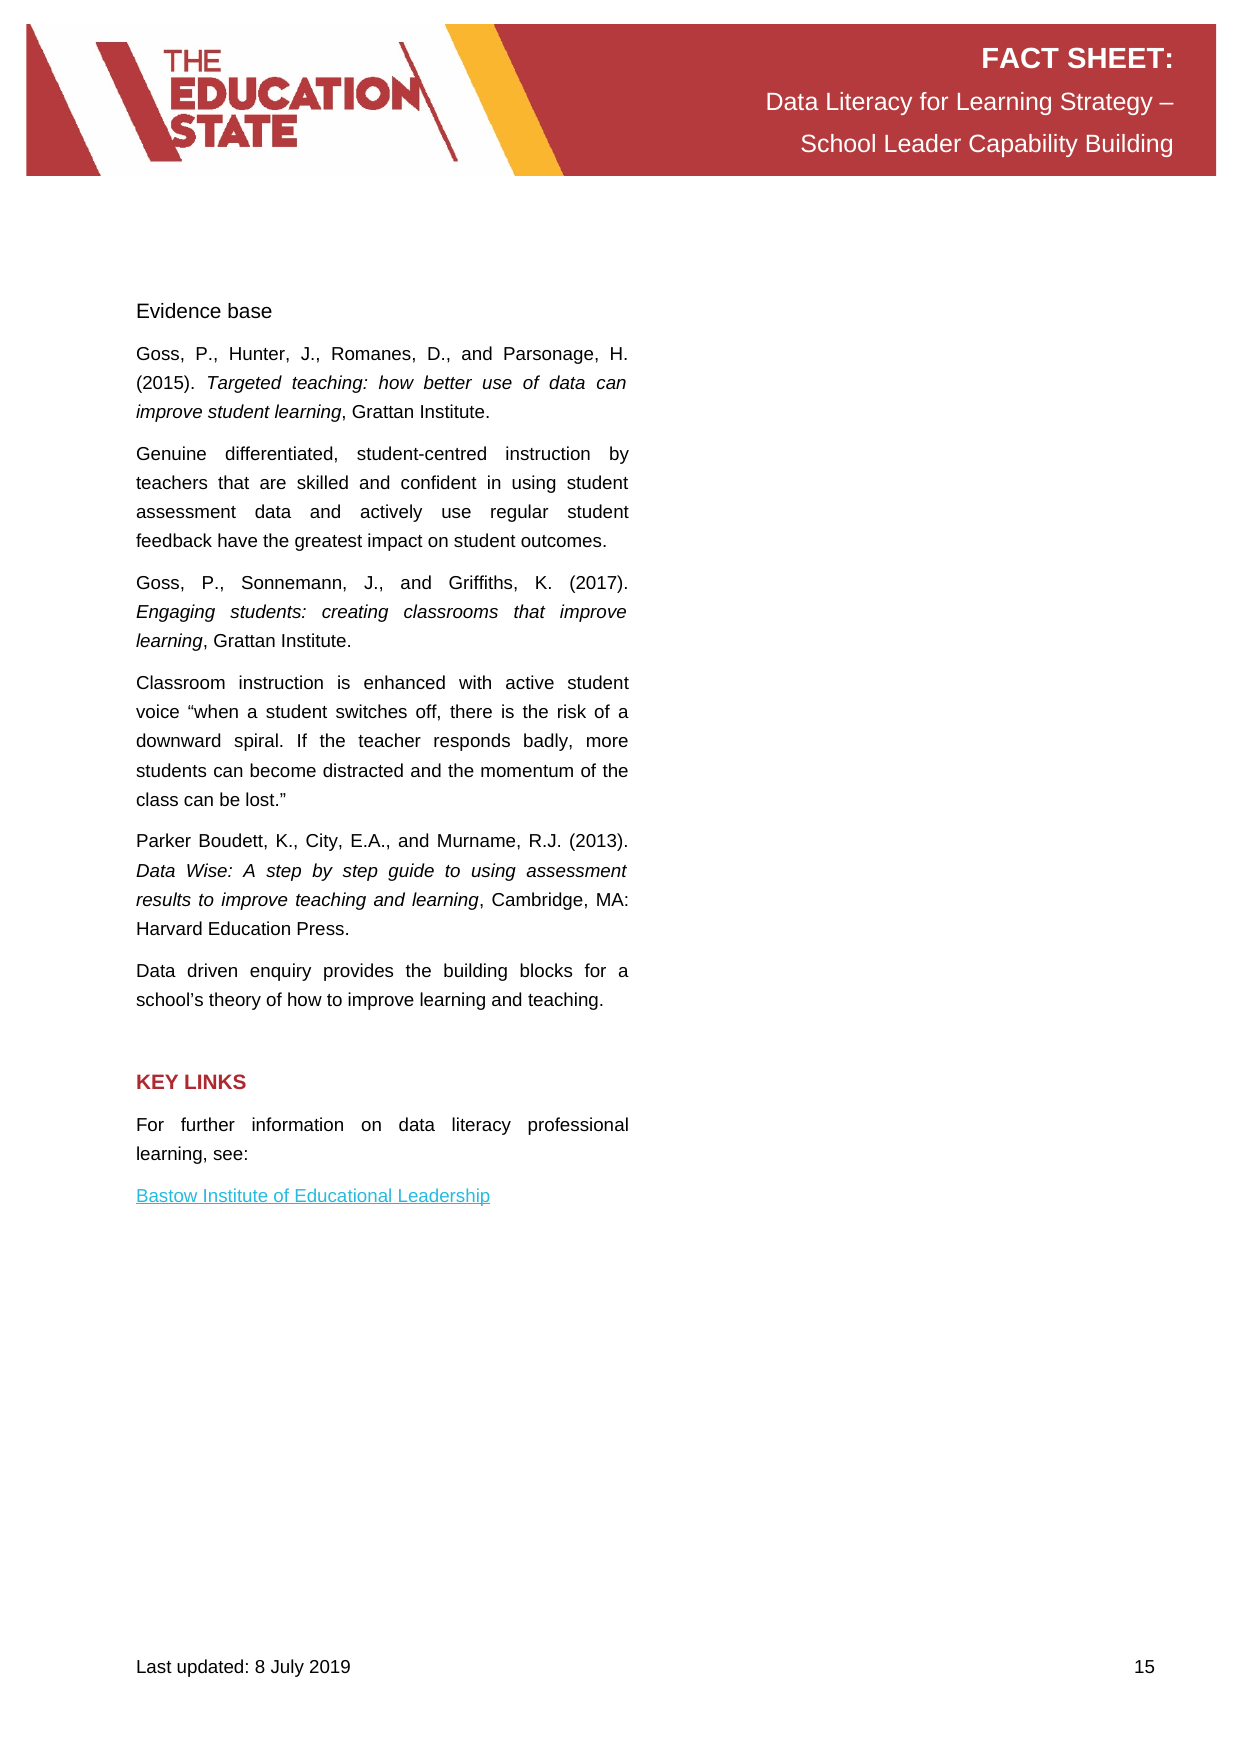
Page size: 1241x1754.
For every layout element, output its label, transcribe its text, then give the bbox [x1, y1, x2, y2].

text Parker Boudett, K., City, E.A., and Murname, R.J. (2013). Data Wise: A step by step guide to using assessment results to improve teaching and learning, Cambridge, MA: Harvard Education Press. [136, 824, 629, 941]
text For further information on data literacy professional learning, see: [136, 1108, 629, 1166]
text Genuine differentiated, student-centred instruction by teachers that are skilled and confident in using student assessment data and actively use regular student feedback have the greatest impact on student outcomes. [136, 437, 629, 554]
text Classroom instruction is enhanced with active student voice “when a student switches off, there is the risk of a downward spiral. If the teacher responds badly, more students can become distracted and the momentum of the class can be lost.” [136, 666, 629, 812]
text Goss, P., Hunter, J., Romanes, D., and Parsonage, H. (2015). Targeted teaching: how better use of data can improve student learning, Grattan Institute. [136, 337, 629, 424]
text Bastow Institute of Educational Leadership [136, 1179, 629, 1208]
text Data driven enquiry provides the building blocks for a school’s theory of how to improve learning and teaching. [136, 954, 629, 1012]
picture [26, 24, 1217, 176]
subtitle Key links [136, 1066, 629, 1095]
text Goss, P., Sonnemann, J., and Griffiths, K. (2017). Engaging students: creating classrooms that improve learning, Grattan Institute. [136, 566, 629, 654]
